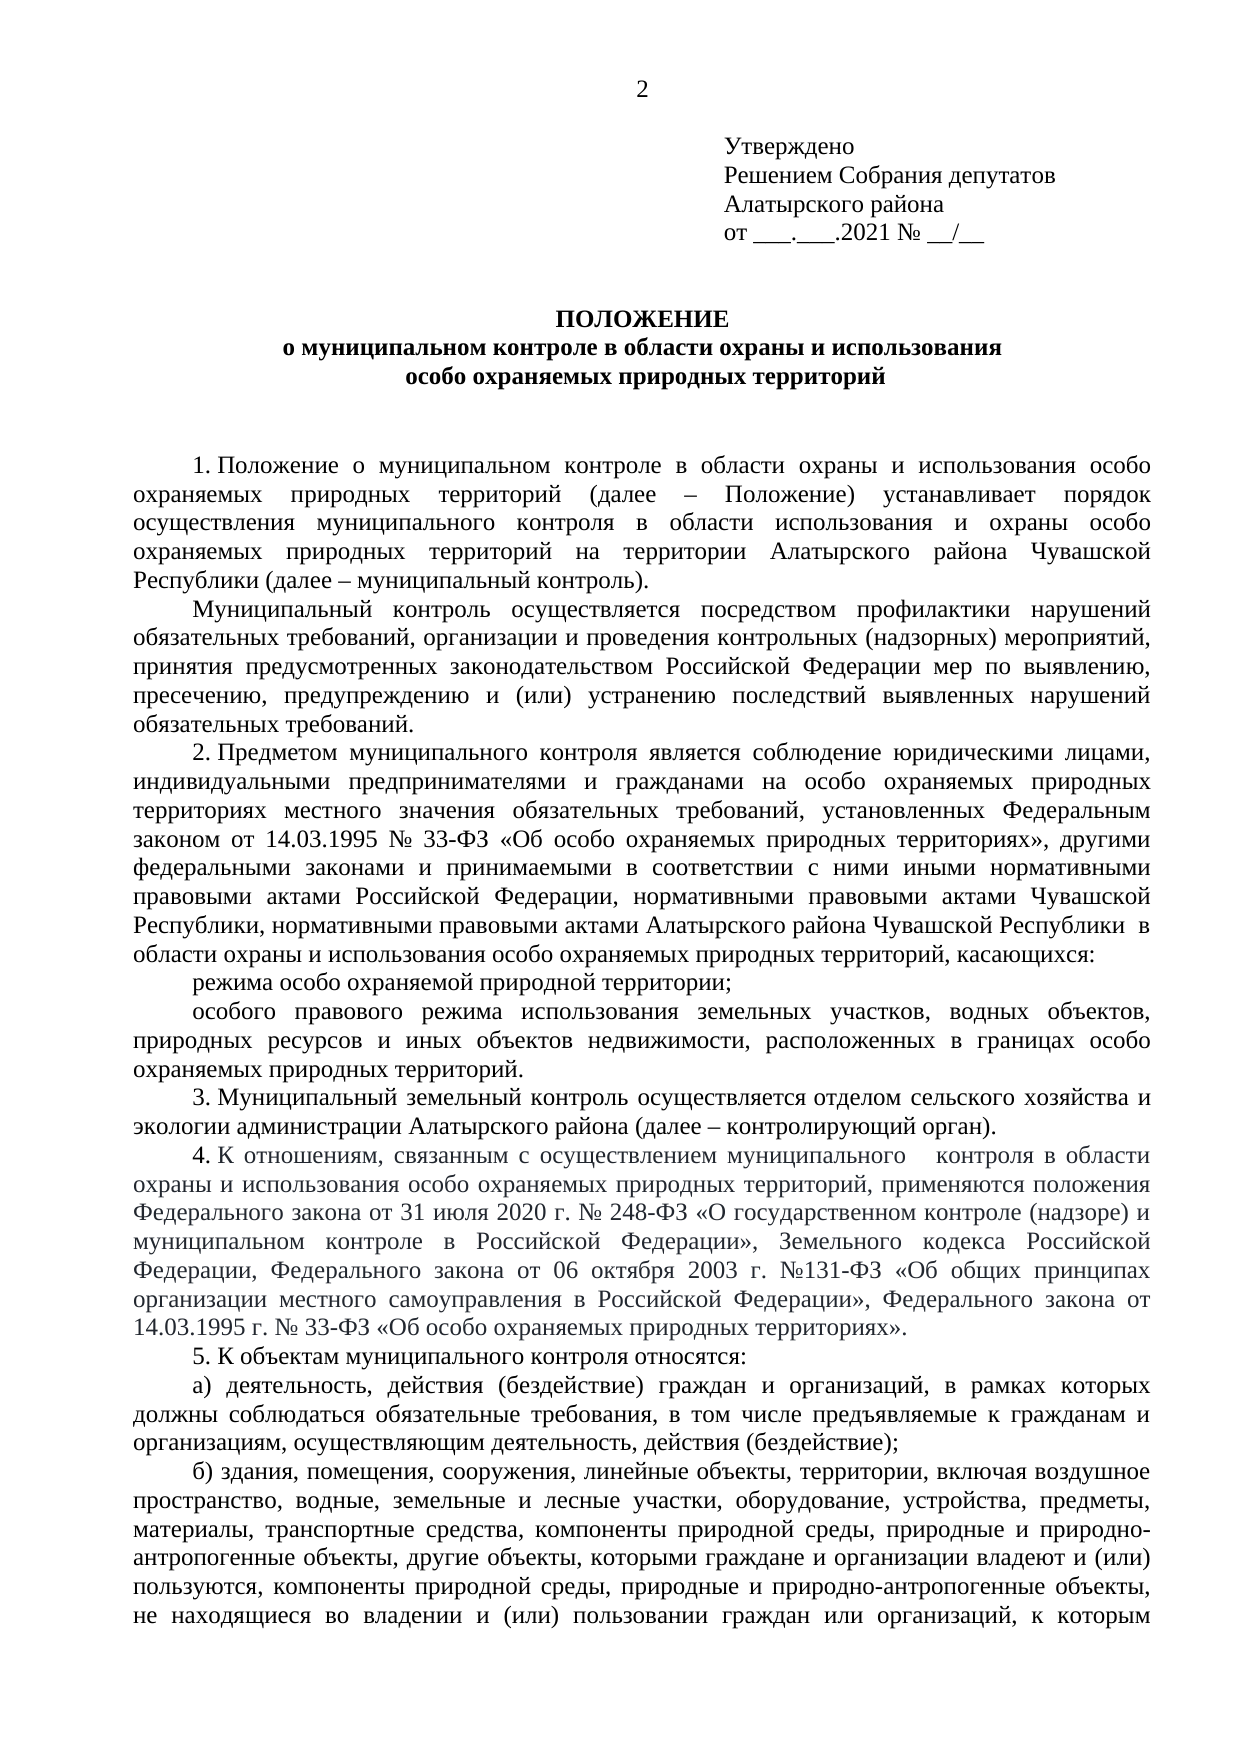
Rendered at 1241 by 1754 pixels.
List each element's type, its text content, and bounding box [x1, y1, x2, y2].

text Утверждено [723, 131, 1152, 160]
text особого правового режима использования земельных участков, водных объектов, природных ресурсов и иных объектов недвижимости, расположенных в границах особо охраняемых природных территорий. [133, 996, 1152, 1082]
text 5. К объектам муниципального контроля относятся: [133, 1341, 1152, 1370]
text 4. К отношениям, связанным с осуществлением муниципального контроля в области охраны и использования особо охраняемых природных территорий, применяются положения Федерального закона от 31 июля 2020 г. № 248-ФЗ «О государственном контроле (надзоре) и муниципальном контроле в Российской Федерации», Земельного кодекса Российской Федерации, Федерального закона от 06 октября 2003 г. №131-ФЗ «Об общих принципах организации местного самоуправления в Российской Федерации», Федерального закона от 14.03.1995 г. № 33-ФЗ «Об особо охраняемых природных территориях». [133, 1140, 1152, 1341]
text ПОЛОЖЕНИЕ [133, 304, 1152, 332]
text а) деятельность, действия (бездействие) граждан и организаций, в рамках которых должны соблюдаться обязательные требования, в том числе предъявляемые к гражданам и организациям, осуществляющим деятельность, действия (бездействие); [133, 1370, 1152, 1456]
text от ___.___.2021 № __/__ [723, 217, 1152, 246]
text 3. Муниципальный земельный контроль осуществляется отделом сельского хозяйства и экологии администрации Алатырского района (далее – контролирующий орган). [133, 1082, 1152, 1140]
text особо охраняемых природных территорий [133, 361, 1152, 390]
text Муниципальный контроль осуществляется посредством профилактики нарушений обязательных требований, организации и проведения контрольных (надзорных) мероприятий, принятия предусмотренных законодательством Российской Федерации мер по выявлению, пресечению, предупреждению и (или) устранению последствий выявленных нарушений обязательных требований. [133, 594, 1152, 737]
text режима особо охраняемой природной территории; [133, 967, 1152, 996]
text Решением Собрания депутатов [723, 160, 1152, 189]
text о муниципальном контроле в области охраны и использования [133, 332, 1152, 361]
text 1. Положение о муниципальном контроле в области охраны и использования особо охраняемых природных территорий (далее – Положение) устанавливает порядок осуществления муниципального контроля в области использования и охраны особо охраняемых природных территорий на территории Алатырского района Чувашской Республики (далее – муниципальный контроль). [133, 450, 1152, 594]
text Алатырского района [723, 189, 1152, 217]
text 2. Предметом муниципального контроля является соблюдение юридическими лицами, индивидуальными предпринимателями и гражданами на особо охраняемых природных территориях местного значения обязательных требований, установленных Федеральным законом от 14.03.1995 № 33-ФЗ «Об особо охраняемых природных территориях», другими федеральными законами и принимаемыми в соответствии с ними иными нормативными правовыми актами Российской Федерации, нормативными правовыми актами Чувашской Республики, нормативными правовыми актами Алатырского района Чувашской Республики в области охраны и использования особо охраняемых природных территорий, касающихся: [133, 737, 1152, 967]
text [133, 1456, 1152, 1629]
